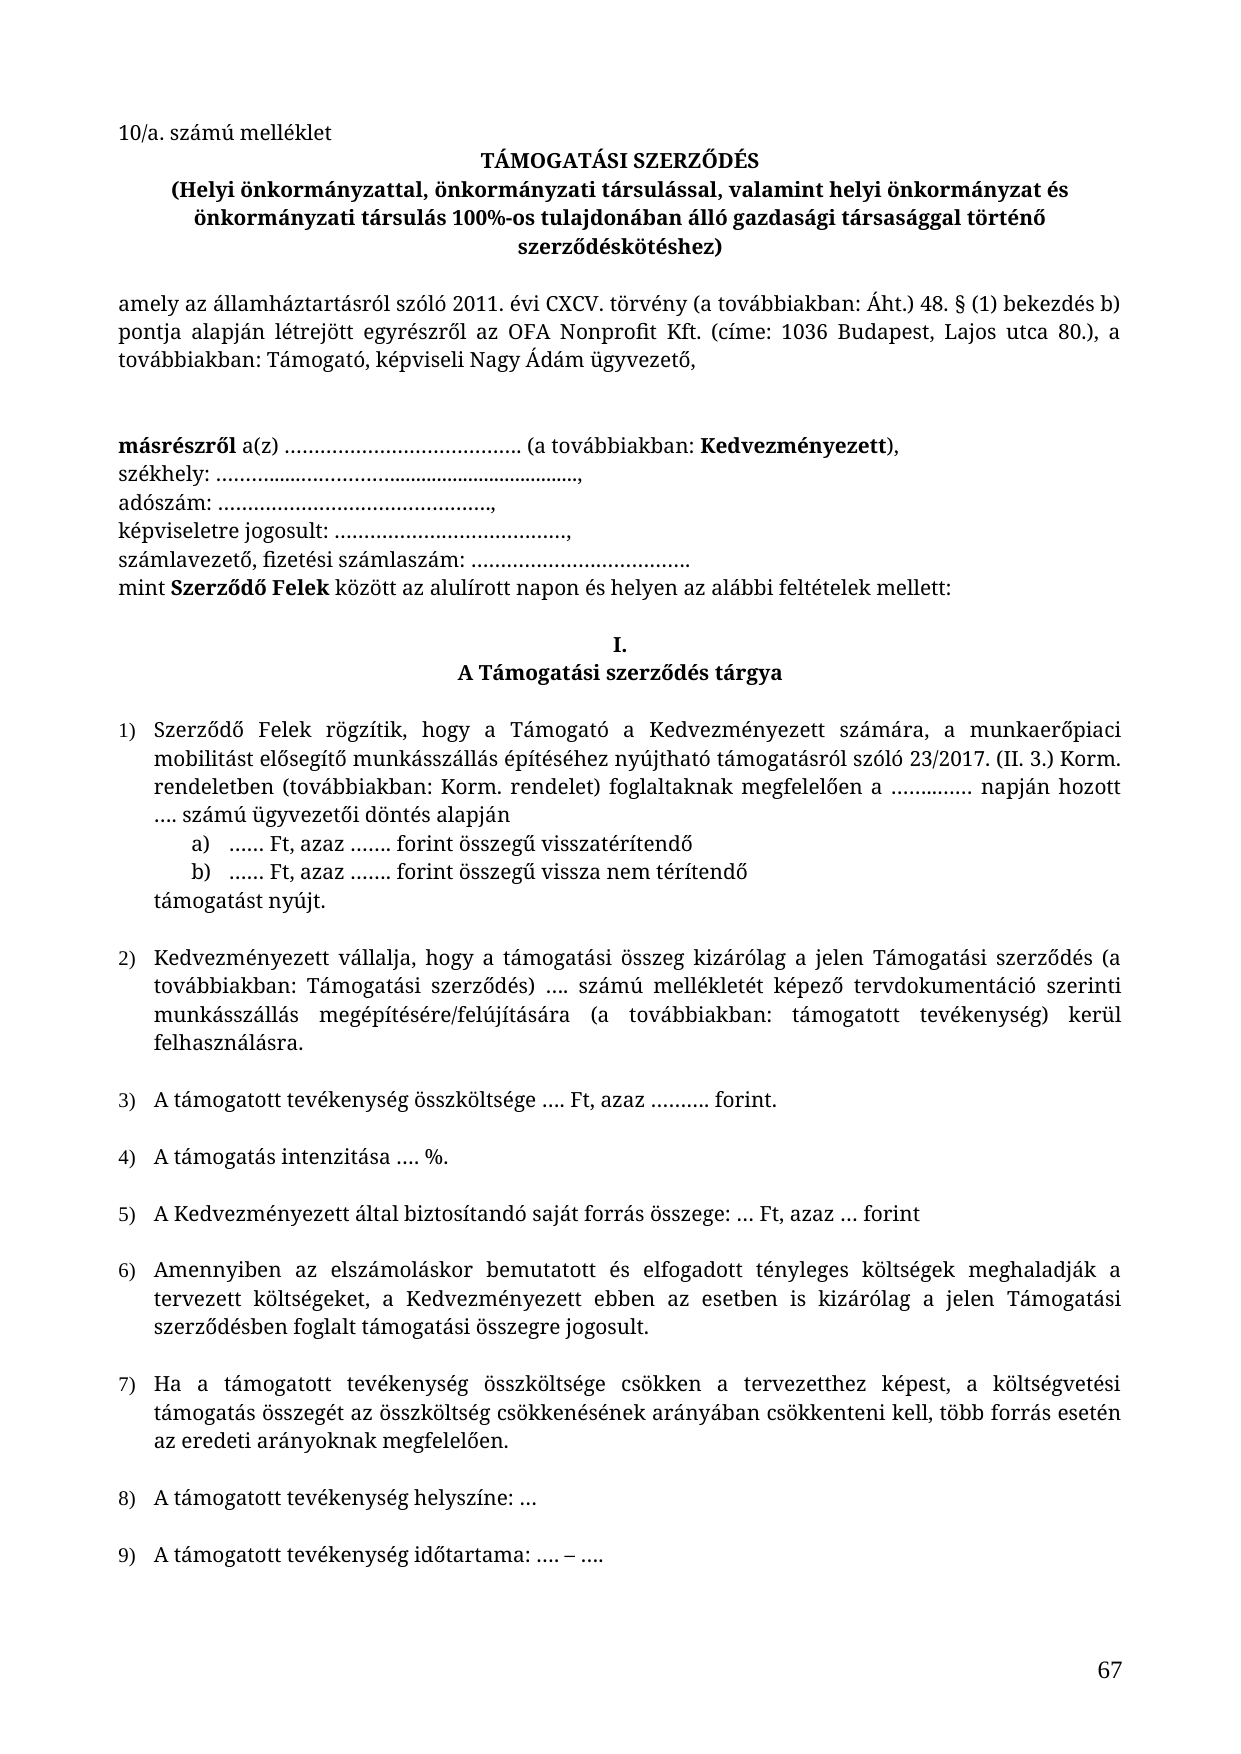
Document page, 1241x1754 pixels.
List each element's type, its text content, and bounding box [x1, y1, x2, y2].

list …… Ft, azaz ……. forint összegű vissza nem térítendő [191, 857, 1122, 886]
text mint Szerződő Felek között az alulírott napon és helyen az alábbi feltételek mellett: [118, 573, 1122, 602]
text képviseletre jogosult: …………………………………, [118, 516, 1122, 545]
list A támogatott tevékenység helyszíne: … [118, 1483, 1122, 1512]
list Kedvezményezett vállalja, hogy a támogatási összeg kizárólag a jelen Támogatási szerződés (a továbbiakban: Támogatási szerződés) …. számú mellékletét képező tervdokumentáció szerinti munkásszállás megépítésére/felújítására (a továbbiakban: támogatott tevékenység) kerül felhasználásra. [118, 943, 1122, 1057]
list A támogatott tevékenység összköltsége …. Ft, azaz ………. forint. [118, 1085, 1122, 1113]
text (Helyi önkormányzattal, önkormányzati társulással, valamint helyi önkormányzat és önkormányzati társulás 100%-os tulajdonában álló gazdasági társasággal történő szerződéskötéshez) [118, 175, 1122, 260]
text TÁMOGATÁSI SZERZŐDÉS [118, 147, 1122, 175]
list Szerződő Felek rögzítik, hogy a Támogató a Kedvezményezett számára, a munkaerőpiaci mobilitást elősegítő munkásszállás építéséhez nyújtható támogatásról szóló 23/2017. (II. 3.) Korm. rendeletben (továbbiakban: Korm. rendelet) foglaltaknak megfelelően a ……..…… napján hozott …. számú ügyvezetői döntés alapján [118, 715, 1122, 829]
text másrészről a(z) …………………………………. (a továbbiakban: Kedvezményezett), [118, 431, 1122, 459]
list Amennyiben az elszámoláskor bemutatott és elfogadott tényleges költségek meghaladják a tervezett költségeket, a Kedvezményezett ebben az esetben is kizárólag a jelen Támogatási szerződésben foglalt támogatási összegre jogosult. [118, 1256, 1122, 1341]
text I. [118, 630, 1122, 658]
list Ha a támogatott tevékenység összköltsége csökken a tervezetthez képest, a költségvetési támogatás összegét az összköltség csökkenésének arányában csökkenteni kell, több forrás esetén az eredeti arányoknak megfelelően. [118, 1369, 1122, 1455]
list A Kedvezményezett által biztosítandó saját forrás összege: … Ft, azaz … forint [118, 1199, 1122, 1227]
list …… Ft, azaz ……. forint összegű visszatérítendő [191, 829, 1122, 857]
text székhely: ………......……………...................................., [118, 459, 1122, 488]
list A támogatott tevékenység időtartama: …. – …. [118, 1540, 1122, 1568]
text adószám: ………………………………………., [118, 488, 1122, 516]
text támogatást nyújt. [153, 886, 1122, 914]
text 10/a. számú melléklet [118, 118, 1122, 147]
text amely az államháztartásról szóló 2011. évi CXCV. törvény (a továbbiakban: Áht.) 48. § (1) bekezdés b) pontja alapján létrejött egyrészről az OFA Nonprofit Kft. (címe: 1036 Budapest, Lajos utca 80.), a továbbiakban: Támogató, képviseli Nagy Ádám ügyvezető, [118, 289, 1122, 374]
text A Támogatási szerződés tárgya [118, 658, 1122, 687]
text számlavezető, fizetési számlaszám: ………………………………. [118, 545, 1122, 573]
list A támogatás intenzitása …. %. [118, 1142, 1122, 1170]
